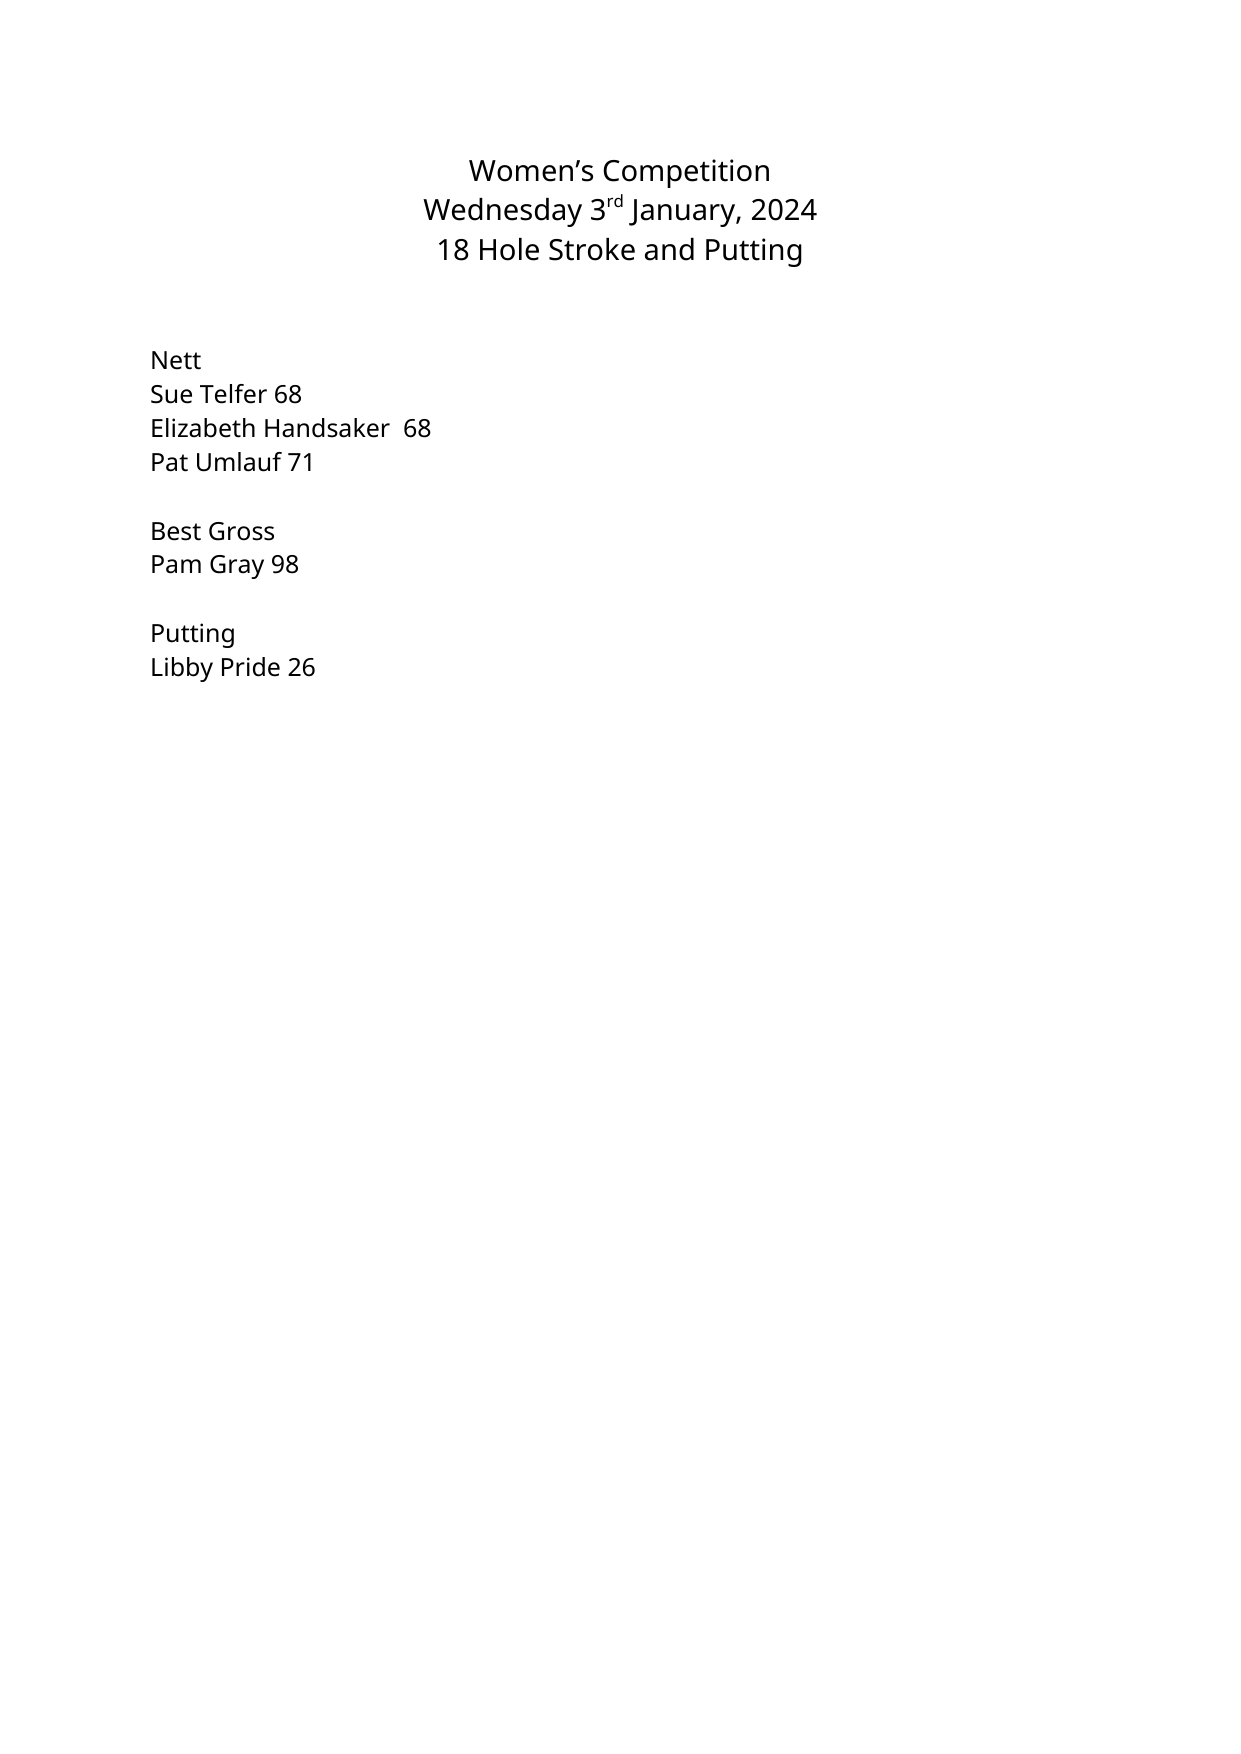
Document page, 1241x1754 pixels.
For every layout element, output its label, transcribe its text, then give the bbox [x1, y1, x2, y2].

text Putting [150, 615, 1090, 649]
text 18 Hole Stroke and Putting [150, 229, 1090, 269]
text Pat Umlauf 71 [150, 445, 1090, 479]
text Women’s Competition [150, 150, 1090, 190]
text Wednesday 3rd January, 2024 [150, 190, 1090, 229]
text Best Gross [150, 513, 1090, 547]
text Sue Telfer 68 [150, 377, 1090, 411]
text Pam Gray 98 [150, 547, 1090, 581]
text Elizabeth Handsaker 68 [150, 411, 1090, 445]
text Nett [150, 343, 1090, 377]
text Libby Pride 26 [150, 649, 1090, 683]
